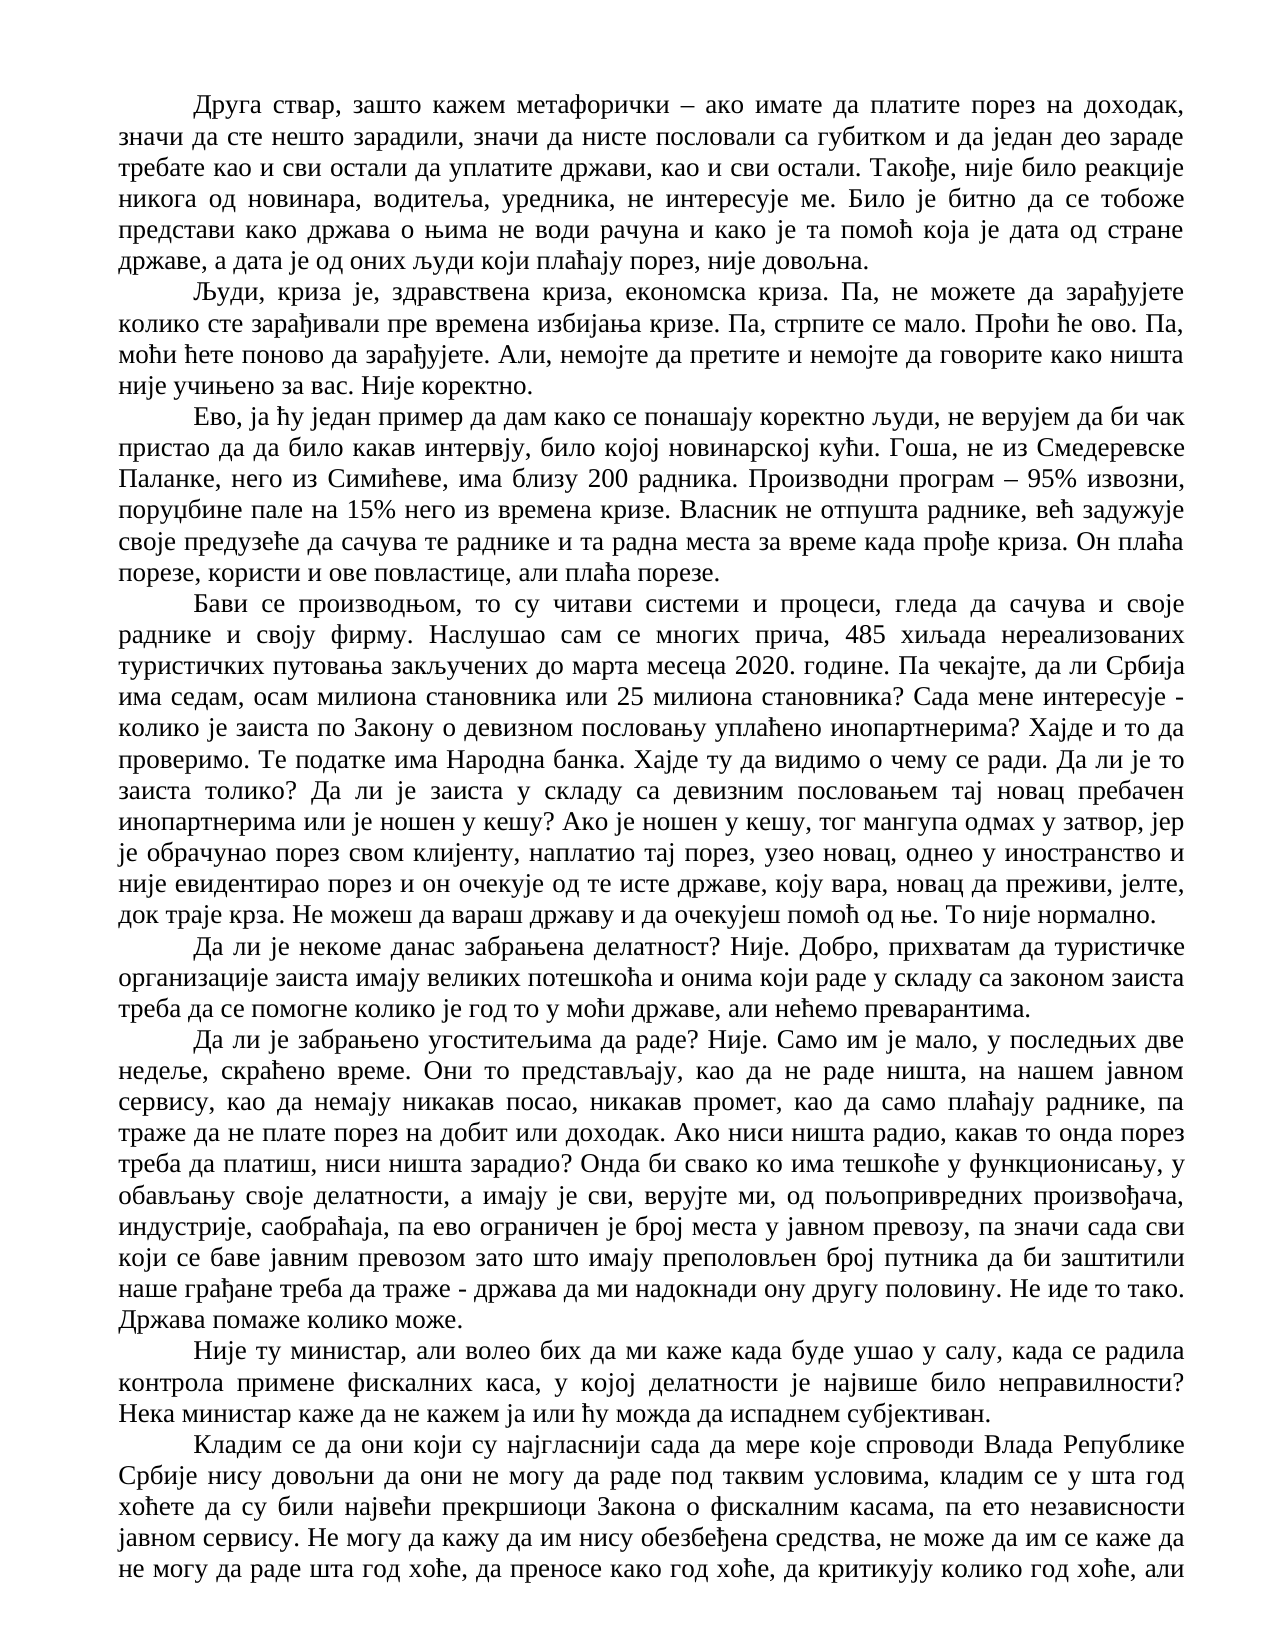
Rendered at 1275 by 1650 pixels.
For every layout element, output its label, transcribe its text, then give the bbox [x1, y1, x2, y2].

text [118, 1428, 1186, 1584]
text Ево, ја ћу један пример да дам како се понашају коректно људи, не верујем да би чак пристао да да било какав интервју, било којој новинарској кући. Гоша, не из Смедеревске Паланке, него из Симићеве, има близу 200 радника. Производни програм – 95% извозни, поруџбине пале на 15% него из времена кризе. Власник не отпушта раднике, већ задужује своје предузеће да сачува те раднике и та радна места за време када прође криза. Он плаћа порезе, користи и ове повластице, али плаћа порезе. [118, 400, 1186, 587]
text Друга ствар, зашто кажем метафорички – ако имате да платите порез на доходак, значи да сте нешто зарадили, значи да нисте пословали са губитком и да један део зараде требате као и сви остали да уплатите држави, као и сви остали. Такође, није било реакције никога од новинара, водитеља, уредника, не интересује ме. Било је битно да се тобоже представи како држава о њима не води рачуна и како је та помоћ која је дата од стране државе, а дата је од оних људи који плаћају порез, није довољна. [118, 89, 1186, 276]
text Да ли је забрањено угоститељима да раде? Није. Само им је мало, у последњих две недеље, скраћено време. Они то представљају, као да не раде ништа, на нашем јавном сервису, као да немају никакав посао, никакав промет, као да само плаћају раднике, па траже да не плате порез на добит или доходак. Ако ниси ништа радио, какав то онда порез треба да платиш, ниси ништа зарадио? Онда би свако ко има тешкоће у функционисању, у обављању своје делатности, а имају је сви, верујте ми, од пољопривредних произвођача, индустрије, саобраћаја, па ево ограничен је број места у јавном превозу, па значи сада сви који се баве јавним превозом зато што имају преполовљен број путника да би заштитили наше грађане треба да траже - држава да ми надокнади ону другу половину. Не иде то тако. Држава помаже колико може. [118, 1023, 1186, 1334]
text Да ли је некоме данас забрањена делатност? Није. Добро, прихватам да туристичке организације заиста имају великих потешкоћа и онима који раде у складу са законом заиста треба да се помогне колико је год то у моћи државе, али нећемо преварантима. [118, 929, 1186, 1023]
text Људи, криза је, здравствена криза, економска криза. Па, не можете да зарађујете колико сте зарађивали пре времена избијања кризе. Па, стрпите се мало. Проћи ће ово. Па, моћи ћете поново да зарађујете. Али, немојте да претите и немојте да говорите како ништа није учињено за вас. Није коректно. [118, 276, 1186, 400]
text Бави се производњом, то су читави системи и процеси, гледа да сачува и своје раднике и своју фирму. Наслушао сам се многих прича, 485 хиљада нереализованих туристичких путовања закључених до марта месеца 2020. године. Па чекајте, да ли Србија има седам, осам милиона становника или 25 милиона становника? Сада мене интересује - колико је заиста по Закону о девизном пословању уплаћено инопартнерима? Хајде и то да проверимо. Те податке има Народна банка. Хајде ту да видимо о чему се ради. Да ли је то заиста толико? Да ли је заиста у складу са девизним пословањем тај новац пребачен инопартнерима или је ношен у кешу? Ако је ношен у кешу, тог мангупа одмах у затвор, јер је обрачунао порез свом клијенту, наплатио тај порез, узео новац, однео у иностранство и није евидентирао порез и он очекује од те исте државе, коју вара, новац да преживи, јелте, док траје крза. Не можеш да вараш државу и да очекујеш помоћ од ње. То није нормално. [118, 587, 1186, 929]
text Није ту министар, али волео бих да ми каже када буде ушао у салу, када се радила контрола примене фискалних каса, у којој делатности је највише било неправилности? Нека министар каже да не кажем ја или ћу можда да испаднем субјективан. [118, 1334, 1186, 1428]
